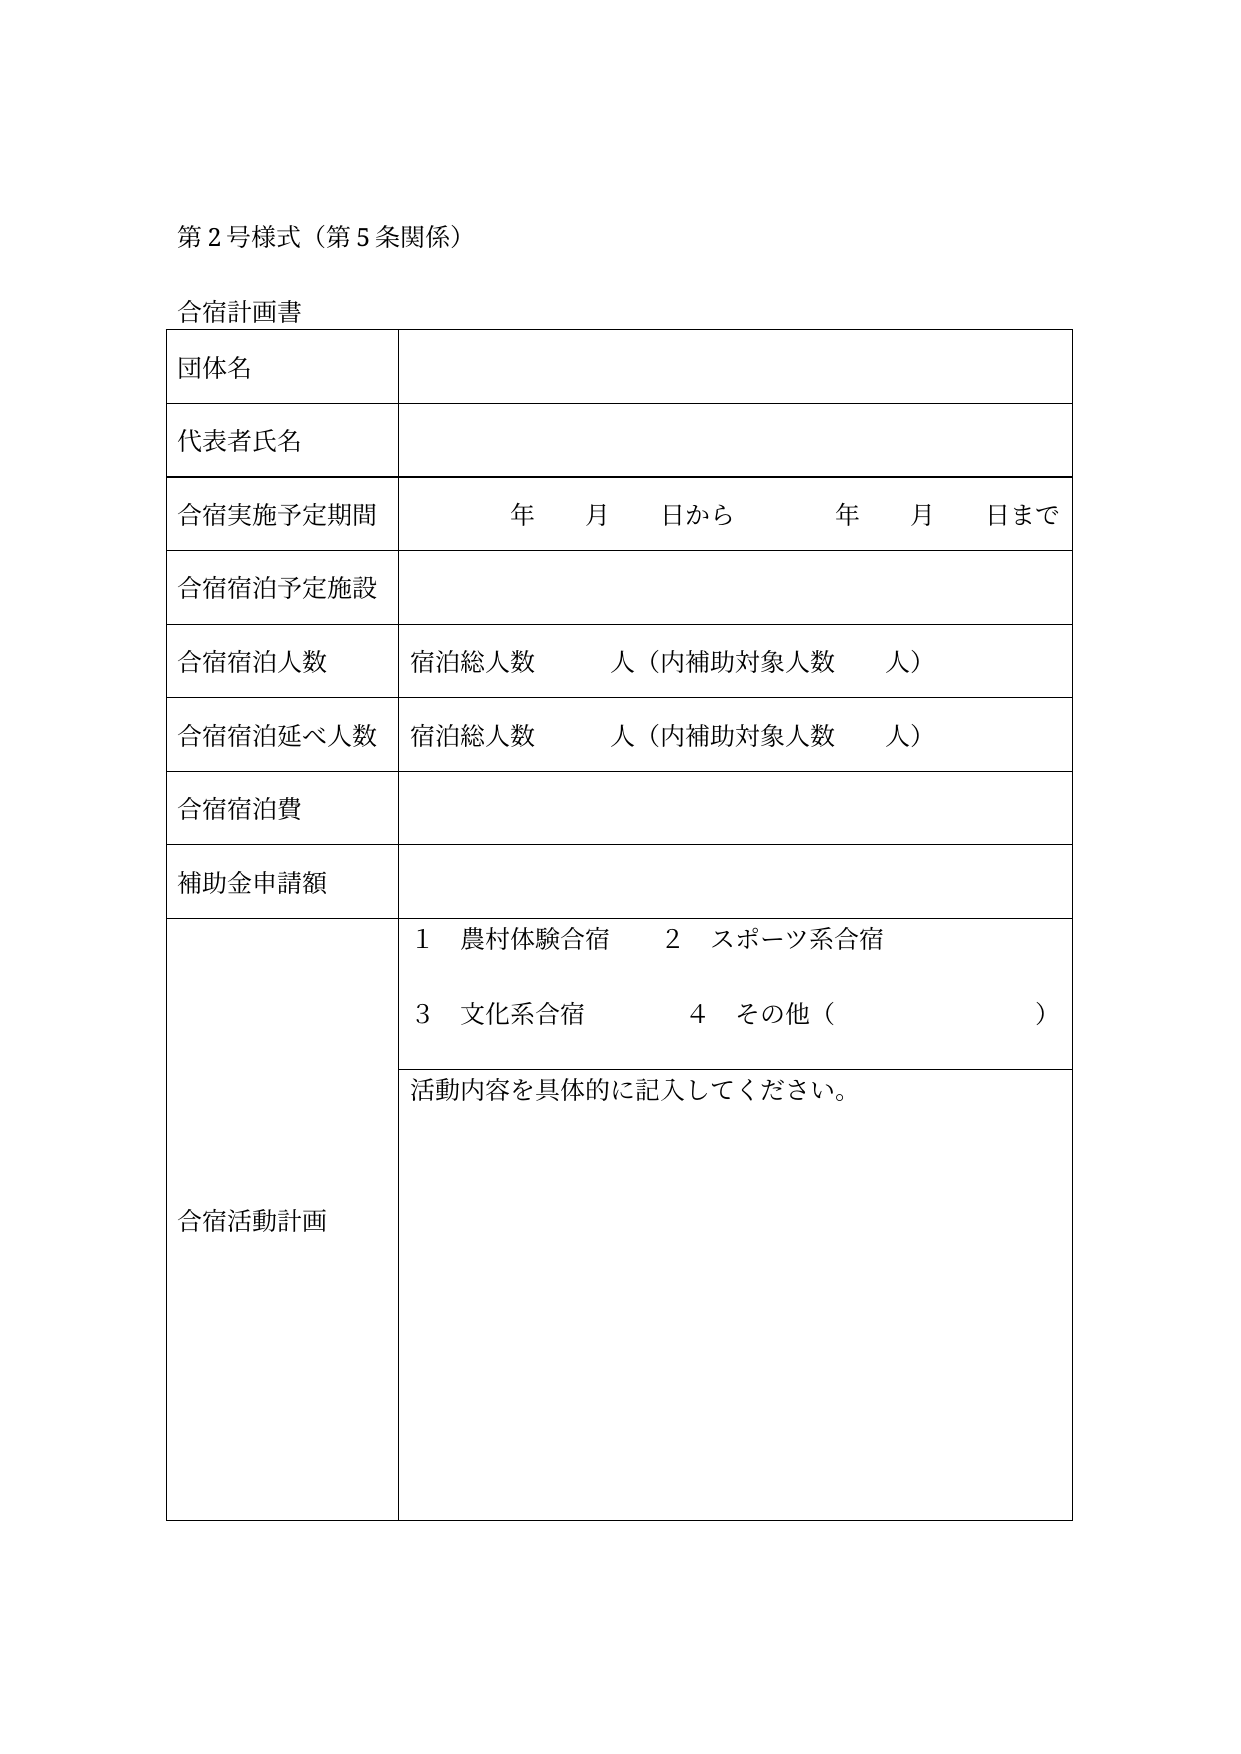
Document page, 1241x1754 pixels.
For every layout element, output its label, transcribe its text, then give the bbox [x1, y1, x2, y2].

table_cell 補助金申請額 [167, 845, 398, 918]
table_cell [399, 772, 1072, 844]
table_cell 合宿宿泊延べ人数 [167, 698, 398, 771]
table_cell [399, 551, 1072, 623]
table_cell 合宿実施予定期間 [167, 478, 398, 550]
text 合宿計画書 [177, 292, 1063, 329]
text 第2号様式（第5条関係） [177, 217, 1063, 254]
table_cell 宿泊総人数 人（内補助対象人数 人） [399, 625, 1072, 697]
table_cell 合宿宿泊人数 [167, 625, 398, 697]
table_header [399, 330, 1072, 403]
table_cell [399, 404, 1072, 476]
table_cell 代表者氏名 [167, 404, 398, 476]
table_cell 合宿活動計画 [167, 919, 398, 1520]
table_cell 合宿宿泊費 [167, 772, 398, 844]
table_cell 活動内容を具体的に記入してください。 [399, 1070, 1072, 1520]
table_cell 年 月 日から 年 月 日まで [399, 478, 1072, 550]
table_cell １ 農村体験合宿 ２ スポーツ系合宿 ３ 文化系合宿 ４ その他（ ） [399, 919, 1072, 1069]
table_cell 合宿宿泊予定施設 [167, 551, 398, 623]
table_cell 宿泊総人数 人（内補助対象人数 人） [399, 698, 1072, 771]
table_cell [399, 845, 1072, 918]
table_header 団体名 [167, 330, 398, 403]
